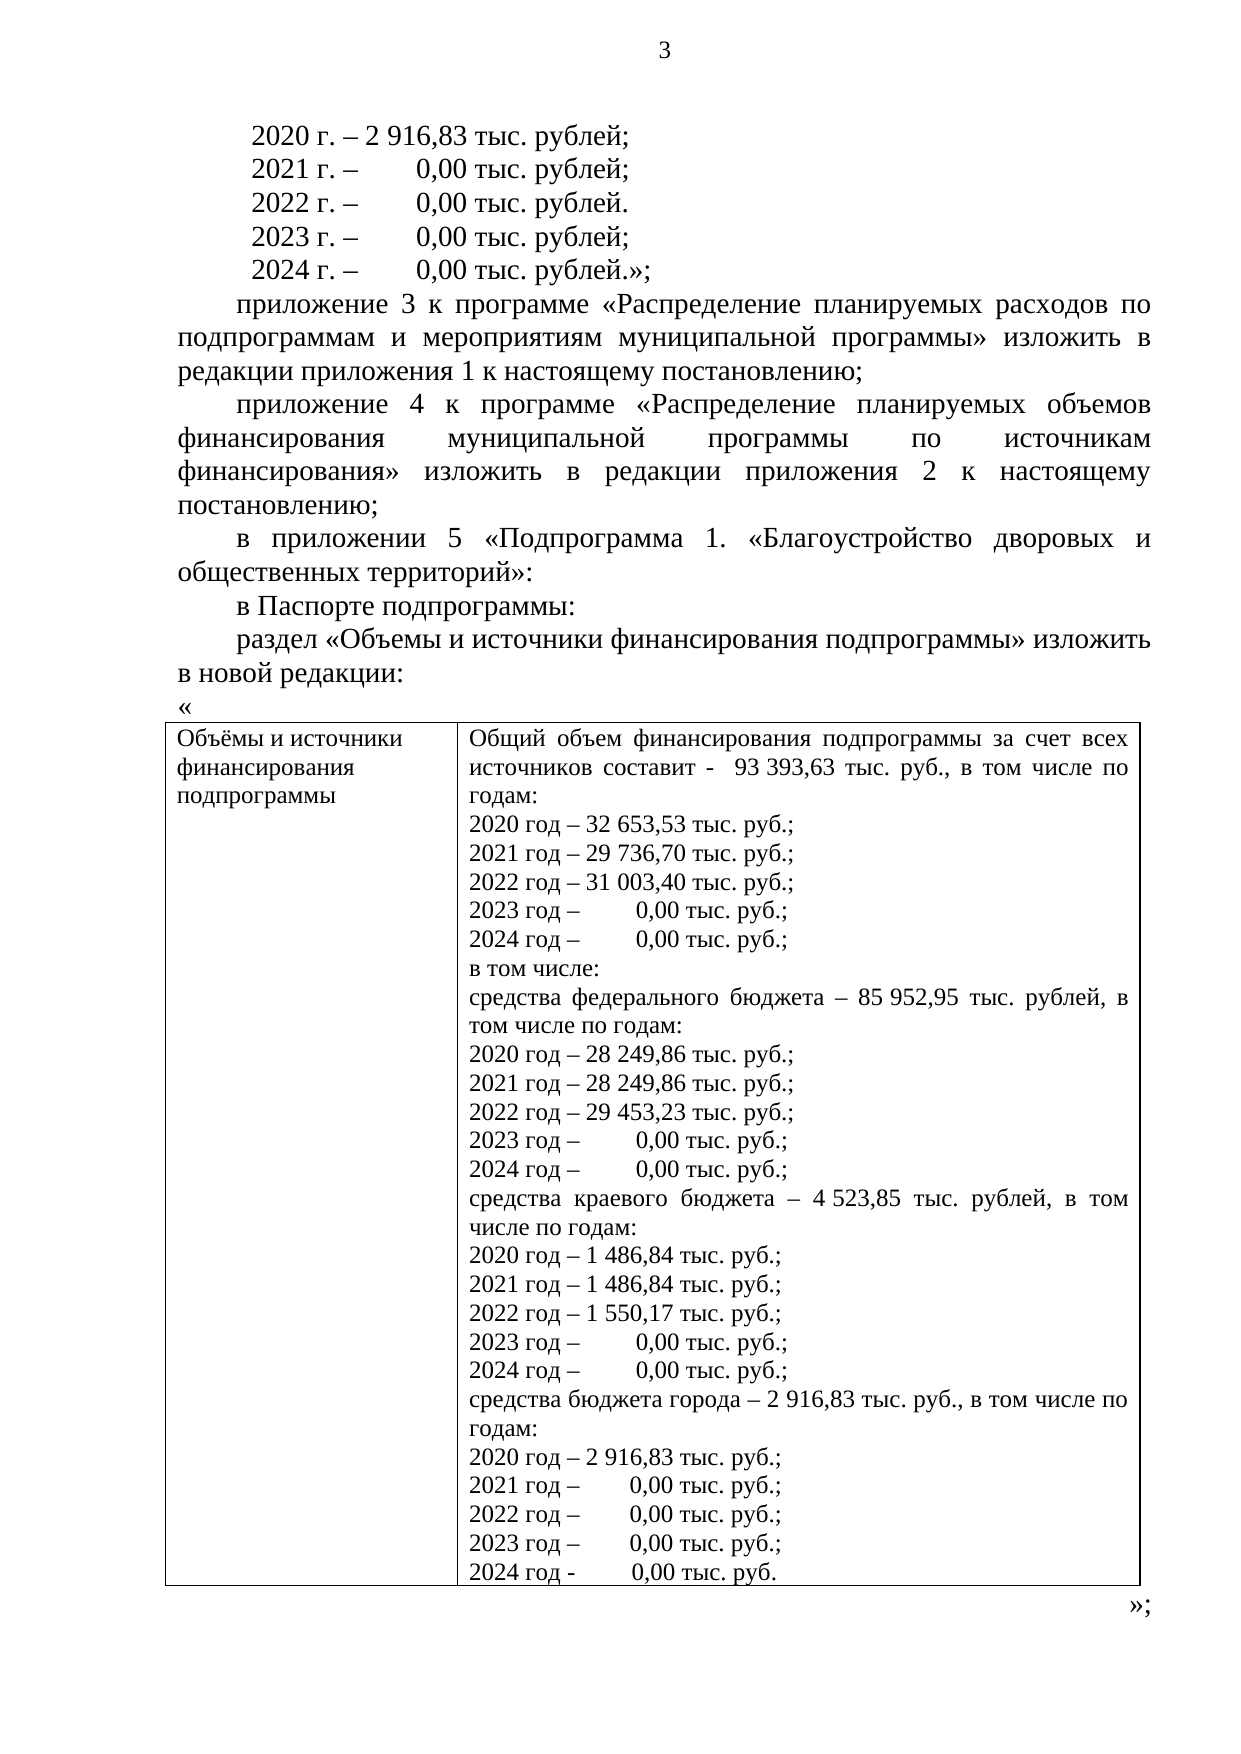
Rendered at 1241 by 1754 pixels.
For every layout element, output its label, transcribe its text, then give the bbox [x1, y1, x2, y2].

text приложение 4 к программе «Распределение планируемых объемов финансирования муниципальной программы по источникам финансирования» изложить в редакции приложения 2 к настоящему постановлению; [177, 386, 1152, 521]
text « [177, 688, 1152, 722]
table_header Общий объем финансирования подпрограммы за счет всех источников составит - 93 393,63 тыс. руб., в том числе по годам: 2020 год – 32 653,53 тыс. руб.; 2021 год – 29 736,70 тыс. руб.; 2022 год – 31 003,40 тыс. руб.; 2023 год – 0,00 тыс. руб.; 2024 год – 0,00 тыс. руб.; в том числе: средства федерального бюджета – 85 952,95 тыс. рублей, в том числе по годам: 2020 год – 28 249,86 тыс. руб.; 2021 год – 28 249,86 тыс. руб.; 2022 год – 29 453,23 тыс. руб.; 2023 год – 0,00 тыс. руб.; 2024 год – 0,00 тыс. руб.; средства краевого бюджета – 4 523,85 тыс. рублей, в том числе по годам: 2020 год – 1 486,84 тыс. руб.; 2021 год – 1 486,84 тыс. руб.; 2022 год – 1 550,17 тыс. руб.; 2023 год – 0,00 тыс. руб.; 2024 год – 0,00 тыс. руб.; средства бюджета города – 2 916,83 тыс. руб., в том числе по годам: 2020 год – 2 916,83 тыс. руб.; 2021 год – 0,00 тыс. руб.; 2022 год – 0,00 тыс. руб.; 2023 год – 0,00 тыс. руб.; 2024 год - 0,00 тыс. руб. [458, 723, 1139, 1585]
text 2021 г. – 0,00 тыс. рублей; [177, 152, 1152, 185]
text 2020 г. – 2 916,83 тыс. рублей; [177, 118, 1152, 152]
text раздел «Объемы и источники финансирования подпрограммы» изложить в новой редакции: [177, 621, 1152, 688]
text 2022 г. – 0,00 тыс. рублей. [177, 185, 1152, 219]
text приложение 3 к программе «Распределение планируемых расходов по подпрограммам и мероприятиям муниципальной программы» изложить в редакции приложения 1 к настоящему постановлению; [177, 286, 1152, 386]
text в Паспорте подпрограммы: [177, 588, 1152, 621]
text в приложении 5 «Подпрограмма 1. «Благоустройство дворовых и общественных территорий»: [177, 521, 1152, 588]
text 2024 г. – 0,00 тыс. рублей.»; [177, 252, 1152, 286]
table_header Объёмы и источники финансирования подпрограммы [166, 723, 457, 1585]
text »; [177, 1586, 1152, 1620]
text 2023 г. – 0,00 тыс. рублей; [177, 219, 1152, 252]
